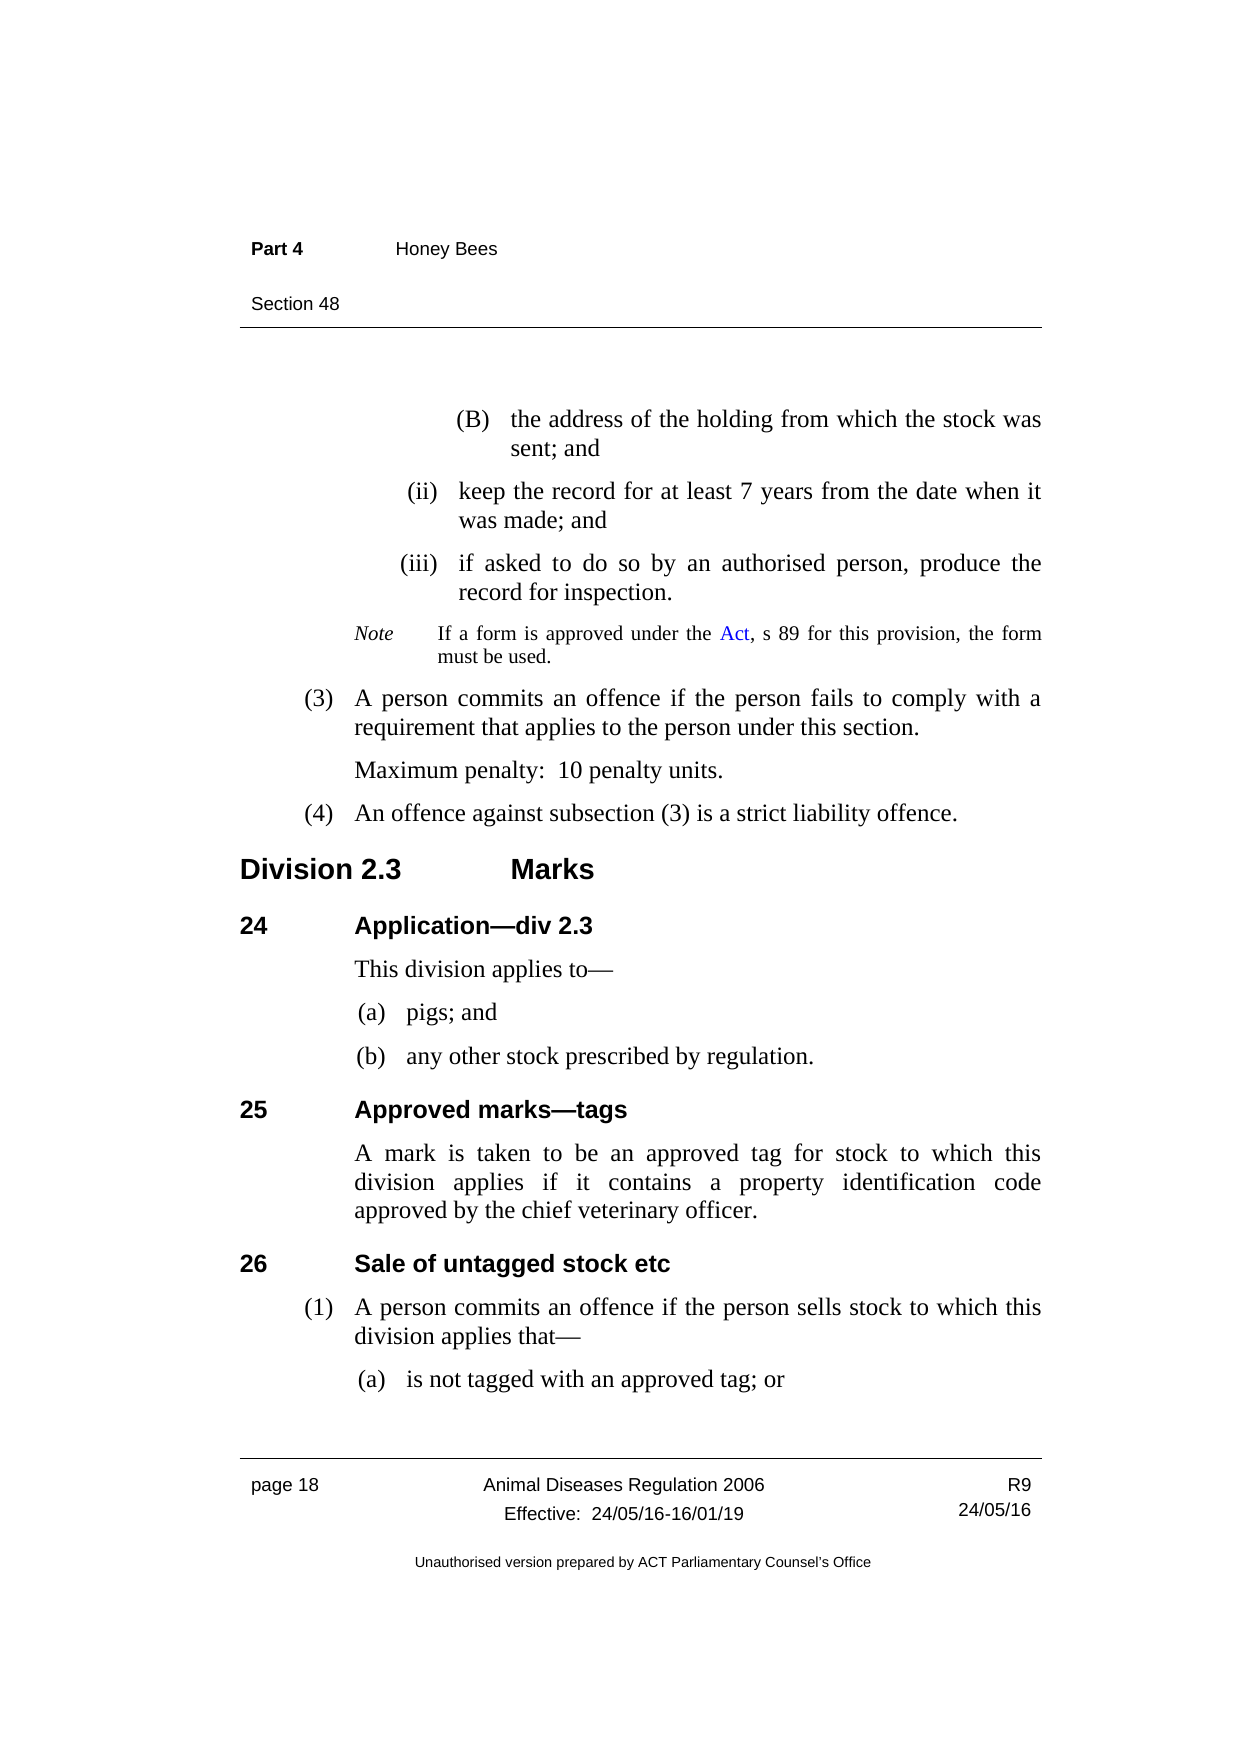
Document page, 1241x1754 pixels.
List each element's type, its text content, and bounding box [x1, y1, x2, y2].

text (B) the address of the holding from which the stock was sent; and [239, 404, 1042, 462]
text (ii) keep the record for at least 7 years from the date when it was made; and [239, 476, 1042, 534]
text (a) is not tagged with an approved tag; or [239, 1364, 1042, 1393]
text (a) pigs; and [239, 997, 1042, 1026]
text (iii) if asked to do so by an authorised person, produce the record for inspection. [239, 548, 1042, 606]
text Maximum penalty: 10 penalty units. [354, 755, 1042, 784]
text 26 Sale of untagged stock etc [239, 1249, 1042, 1278]
text (b) any other stock prescribed by regulation. [239, 1041, 1042, 1069]
text (4) An offence against subsection (3) is a strict liability offence. [239, 798, 1042, 827]
text Note If a form is approved under the Act, s 89 for this provision, the form must be used. [354, 620, 1042, 668]
text (1) A person commits an offence if the person sells stock to which this division applies that— [239, 1292, 1042, 1350]
text A mark is taken to be an approved tag for stock to which this division applies if it contains a property identification code approved by the chief veterinary officer. [354, 1138, 1042, 1224]
text (3) A person commits an offence if the person fails to comply with a requirement that applies to the person under this section. [239, 683, 1042, 741]
text Division 2.3 Marks [239, 852, 1042, 886]
text This division applies to— [354, 954, 1042, 983]
text 24 Application—div 2.3 [239, 911, 1042, 939]
text 25 Approved marks—tags [239, 1094, 1042, 1123]
